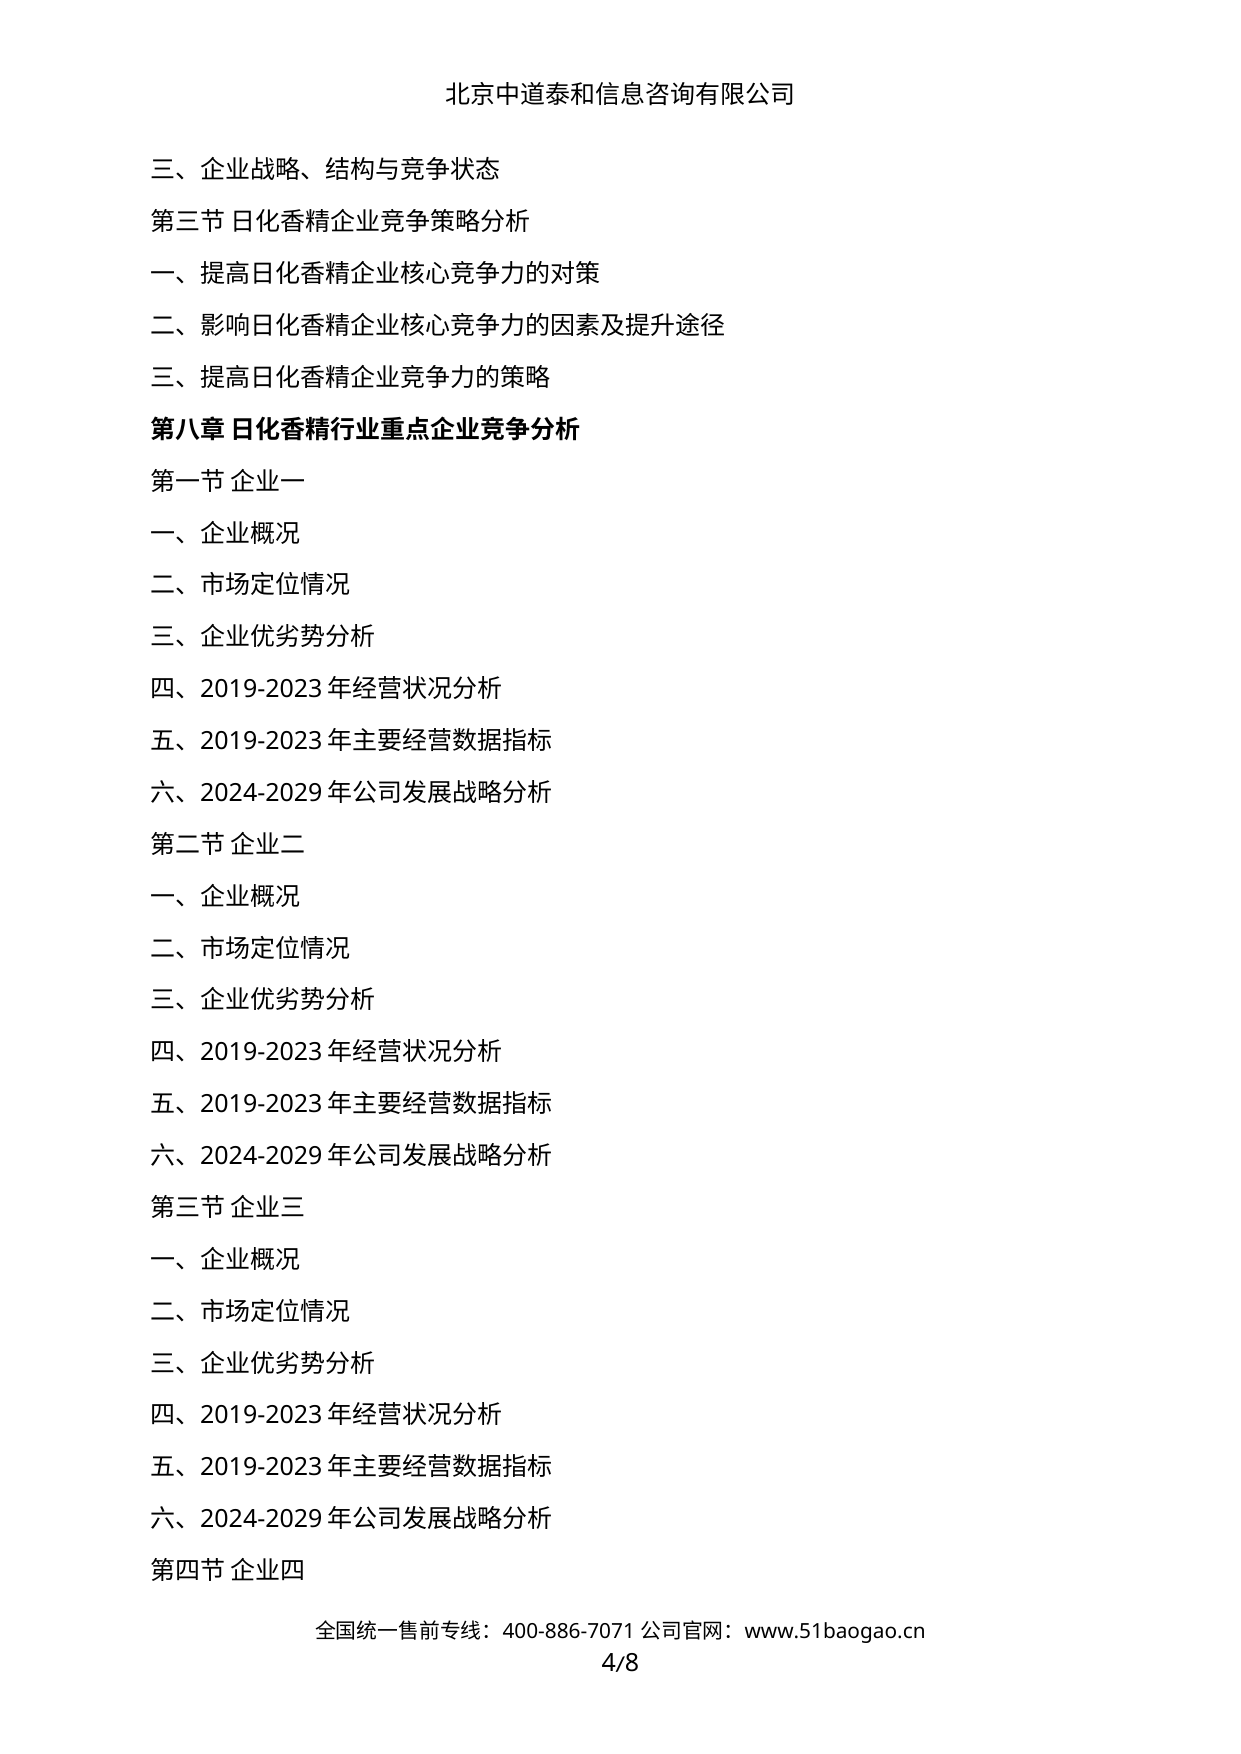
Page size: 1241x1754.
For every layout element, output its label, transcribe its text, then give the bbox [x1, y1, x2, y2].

text 第三节 日化香精企业竞争策略分析 [150, 202, 1090, 238]
text 五、2019-2023年主要经营数据指标 [150, 1447, 1090, 1483]
text 二、市场定位情况 [150, 565, 1090, 601]
text 四、2019-2023年经营状况分析 [150, 669, 1090, 705]
text 第一节 企业一 [150, 461, 1090, 497]
text 三、企业战略、结构与竞争状态 [150, 150, 1090, 186]
text 三、企业优劣势分析 [150, 617, 1090, 653]
text 六、2024-2029年公司发展战略分析 [150, 772, 1090, 809]
text 二、市场定位情况 [150, 928, 1090, 964]
text 三、企业优劣势分析 [150, 980, 1090, 1016]
text 三、提高日化香精企业竞争力的策略 [150, 357, 1090, 394]
text 五、2019-2023年主要经营数据指标 [150, 721, 1090, 757]
text 第四节 企业四 [150, 1551, 1090, 1587]
text 二、市场定位情况 [150, 1291, 1090, 1327]
text 一、企业概况 [150, 513, 1090, 549]
text 第二节 企业二 [150, 824, 1090, 861]
text 一、企业概况 [150, 1239, 1090, 1276]
text 第八章 日化香精行业重点企业竞争分析 [150, 409, 1090, 446]
text 一、企业概况 [150, 876, 1090, 912]
text 四、2019-2023年经营状况分析 [150, 1032, 1090, 1068]
text 六、2024-2029年公司发展战略分析 [150, 1499, 1090, 1535]
text 三、企业优劣势分析 [150, 1343, 1090, 1379]
text 一、提高日化香精企业核心竞争力的对策 [150, 254, 1090, 290]
text 第三节 企业三 [150, 1187, 1090, 1224]
text 二、影响日化香精企业核心竞争力的因素及提升途径 [150, 306, 1090, 342]
text 五、2019-2023年主要经营数据指标 [150, 1084, 1090, 1120]
text 四、2019-2023年经营状况分析 [150, 1395, 1090, 1431]
text 六、2024-2029年公司发展战略分析 [150, 1136, 1090, 1172]
